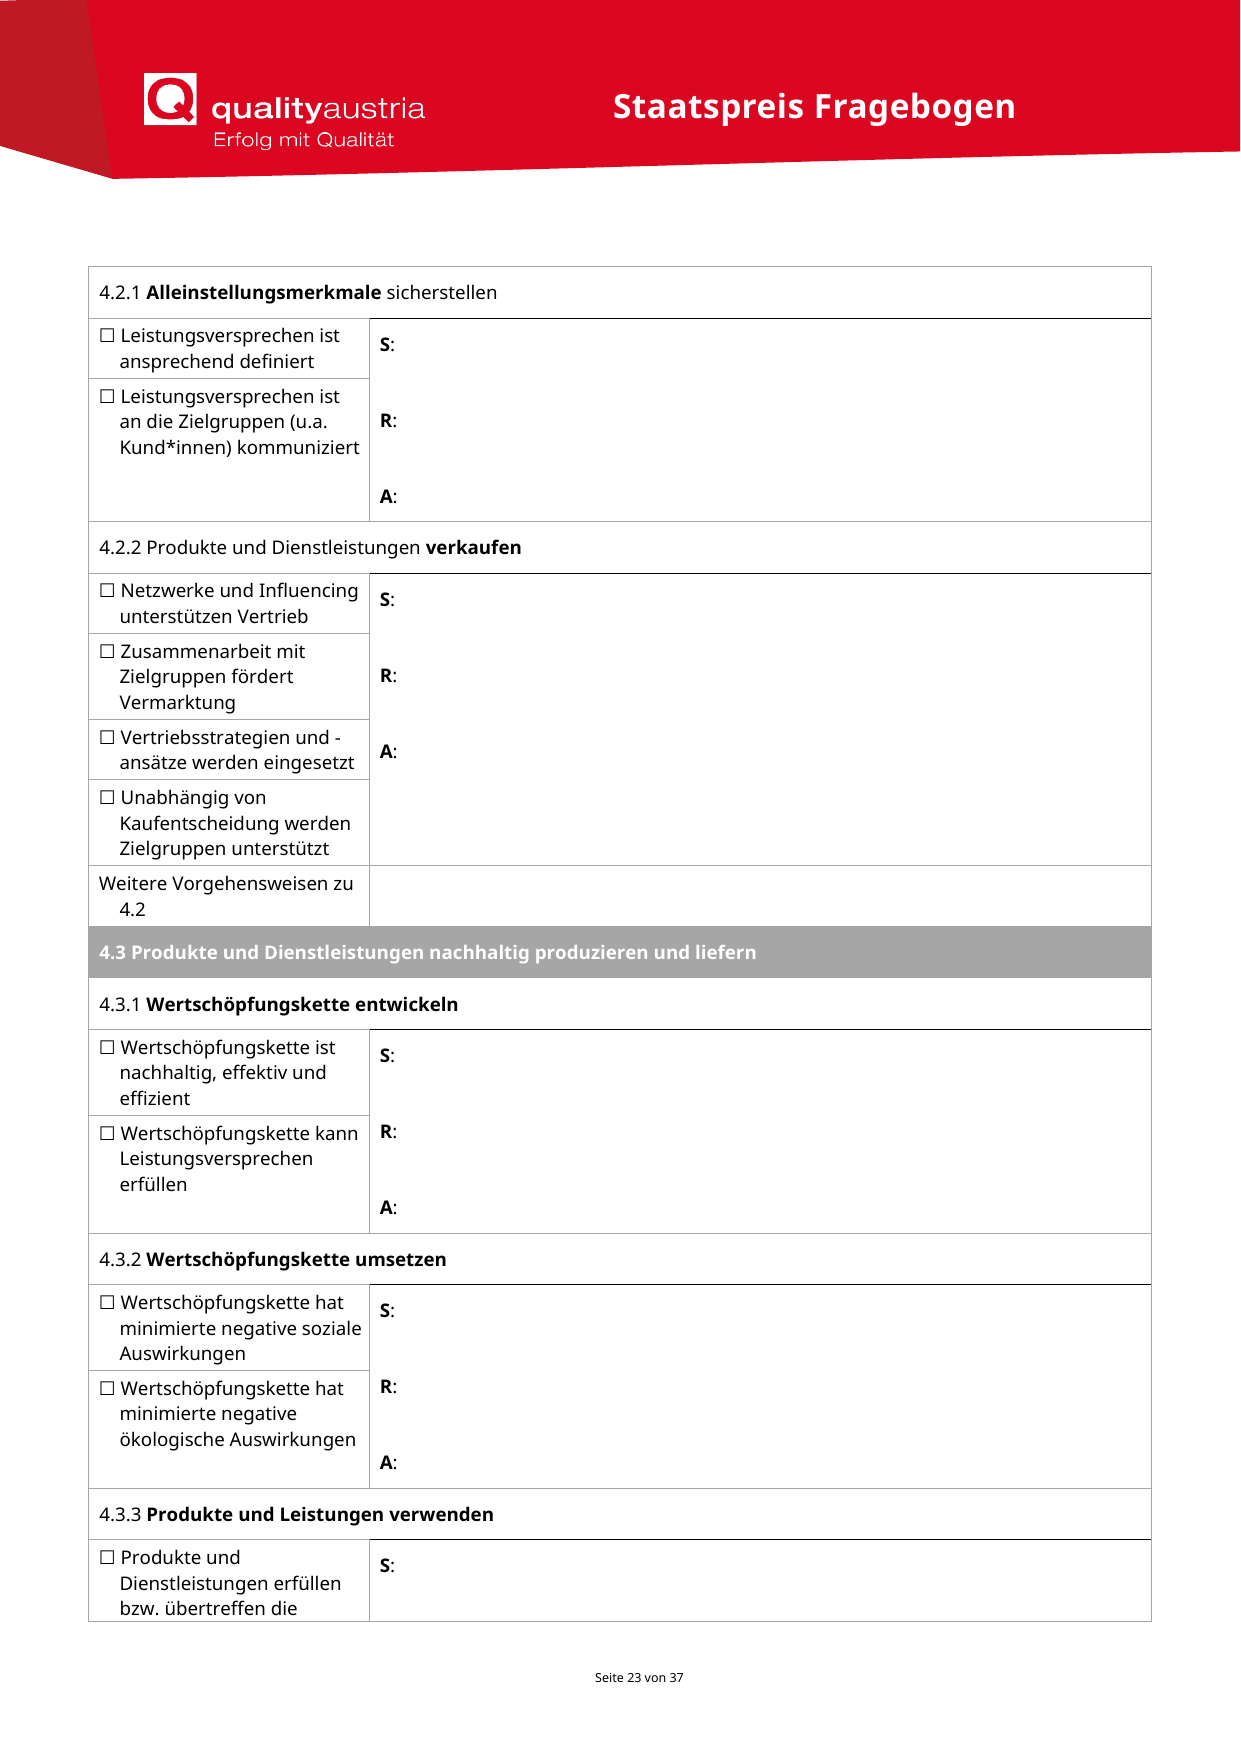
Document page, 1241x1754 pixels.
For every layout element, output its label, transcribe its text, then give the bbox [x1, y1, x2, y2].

table_cell Netzwerke und Influencing unterstützen Vertrieb [89, 574, 369, 633]
table_cell Vertriebsstrategien und -ansätze werden eingesetzt [89, 720, 369, 779]
table_cell [370, 866, 1151, 926]
table_cell Produkte und Dienstleistungen erfüllen bzw. übertreffen die Erwartungen der Zielgruppen [89, 1540, 369, 1621]
table_cell Wertschöpfungskette hat minimierte negative soziale Auswirkungen [89, 1285, 369, 1370]
table_cell Weitere Vorgehensweisen zu 4.2 [89, 866, 369, 926]
table_cell Leistungsversprechen ist ansprechend definiert [89, 319, 369, 378]
table_cell Wertschöpfungskette hat minimierte negative ökologische Auswirkungen [89, 1371, 369, 1488]
table_cell S: R: A: [370, 1030, 1151, 1232]
table_cell 4.2.2 Produkte und Dienstleistungen verkaufen [89, 522, 1151, 573]
table_cell Wertschöpfungskette kann Leistungsversprechen erfüllen [89, 1116, 369, 1232]
table_cell 4.3.1 Wertschöpfungskette entwickeln [89, 978, 1151, 1029]
table_cell 4.3.2 Wertschöpfungskette umsetzen [89, 1234, 1151, 1284]
table_cell S: R: A: [370, 319, 1151, 521]
picture [144, 73, 425, 150]
table_cell S: R: A: [370, 1285, 1151, 1488]
table_cell S: R: A: [370, 1540, 1151, 1621]
table_cell 4.3.3 Produkte und Leistungen verwenden [89, 1489, 1151, 1539]
table_cell S: R: A: [370, 574, 1151, 865]
table_cell Zusammenarbeit mit Zielgruppen fördert Vermarktung [89, 634, 369, 719]
table_cell Unabhängig von Kaufentscheidung werden Zielgruppen unterstützt [89, 780, 369, 865]
table_cell Wertschöpfungskette ist nachhaltig, effektiv und effizient [89, 1030, 369, 1115]
table_cell 4.3 Produkte und Dienstleistungen nachhaltig produzieren und liefern [89, 927, 1151, 977]
table_cell 4.2.1 Alleinstellungsmerkmale sicherstellen [89, 267, 1151, 317]
table_cell Leistungsversprechen ist an die Zielgruppen (u.a. Kund*innen) kommuniziert [89, 379, 369, 521]
